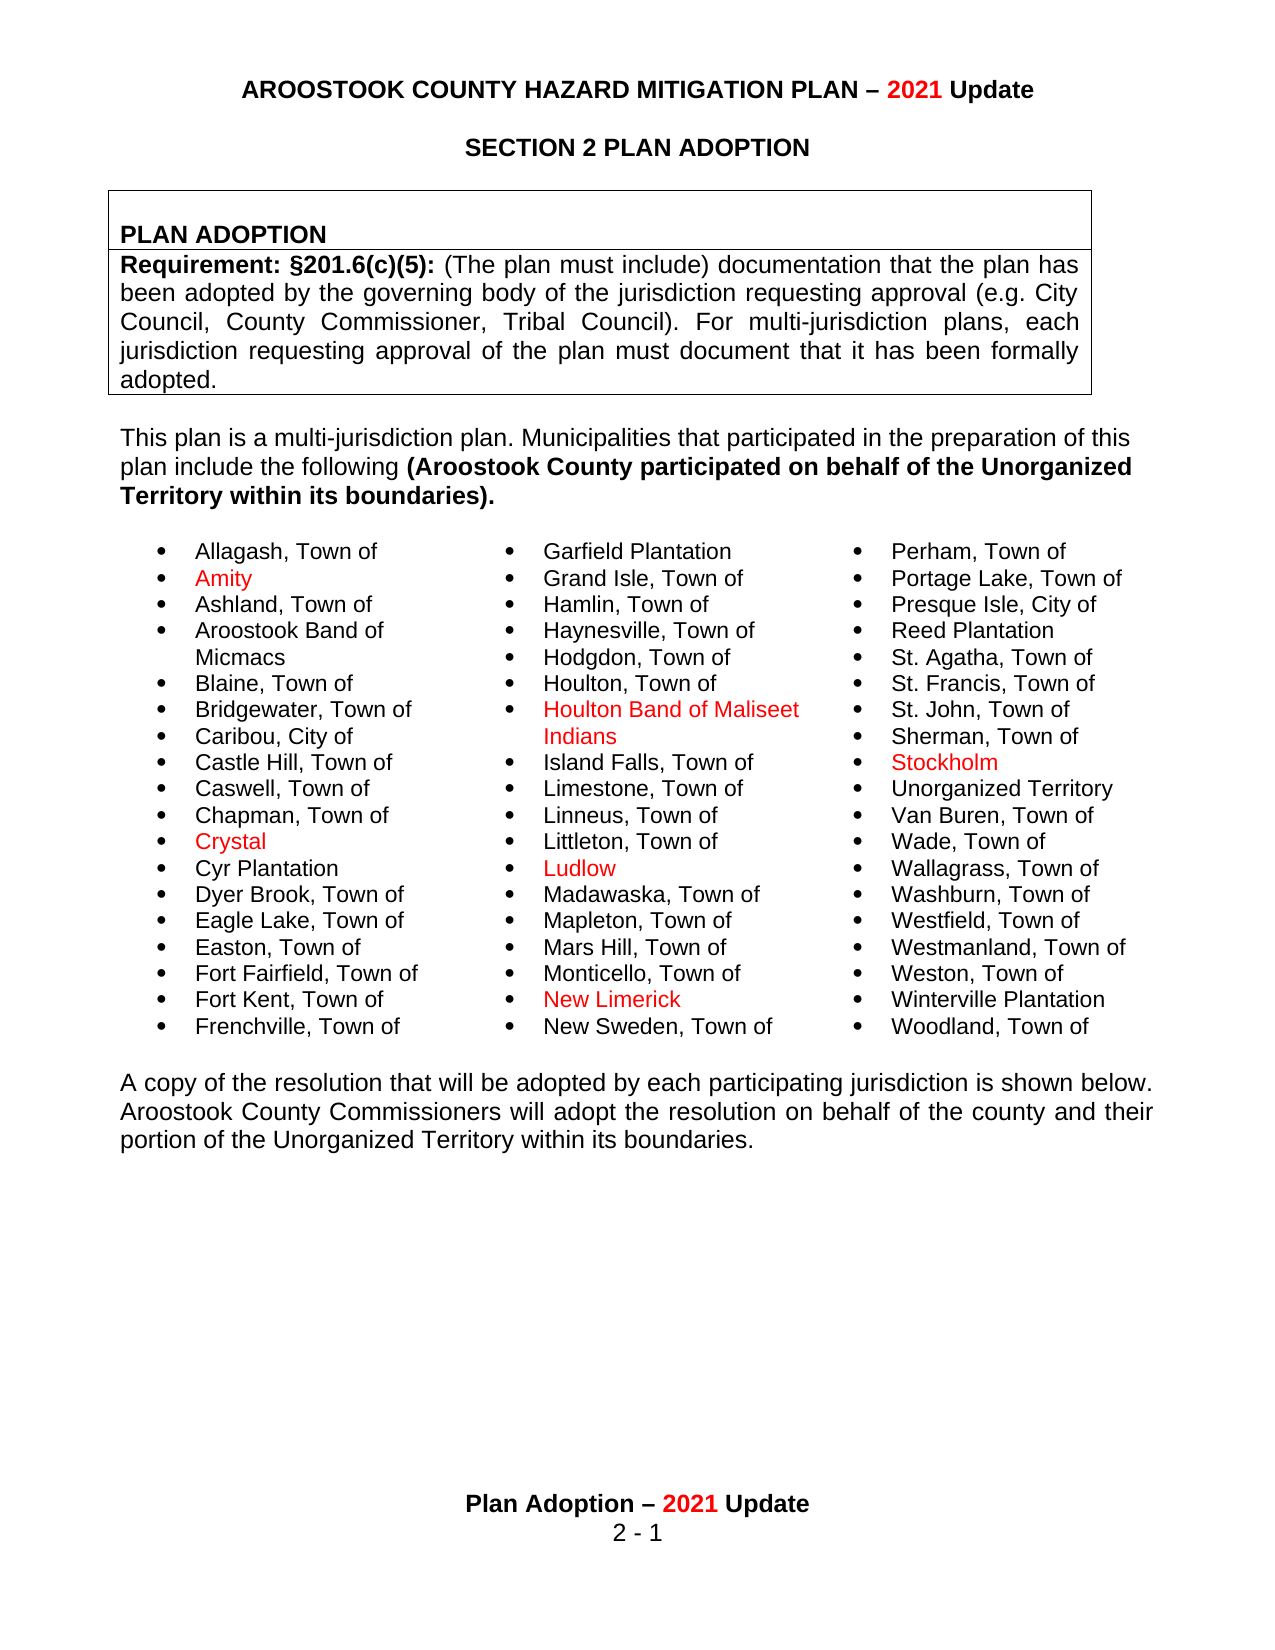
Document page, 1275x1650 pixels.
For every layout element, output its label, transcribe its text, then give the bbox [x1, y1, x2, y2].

list Wade, Town of [854, 828, 1155, 854]
list Sherman, Town of [854, 723, 1155, 749]
list Portage Lake, Town of [854, 564, 1155, 591]
list Caribou, City of [157, 723, 459, 749]
list Blaine, Town of [157, 670, 459, 696]
list Mars Hill, Town of [506, 933, 807, 960]
list Woodland, Town of [854, 1013, 1155, 1039]
list Fort Fairfield, Town of [157, 960, 459, 986]
list Westmanland, Town of [854, 933, 1155, 960]
list Cyr Plantation [157, 854, 459, 881]
list Haynesville, Town of [506, 617, 807, 644]
list Mapleton, Town of [506, 907, 807, 933]
list Houlton Band of Maliseet Indians [506, 696, 807, 749]
list Houlton, Town of [506, 670, 807, 696]
list Caswell, Town of [157, 775, 459, 802]
list St. Francis, Town of [854, 670, 1155, 696]
list Weston, Town of [854, 960, 1155, 986]
list Unorganized Territory [854, 775, 1155, 802]
table_cell Requirement: §201.6(c)(5): (The plan must include) documentation that the plan has been adopted by the governing body of the jurisdiction requesting approval (e.g. City Council, County Commissioner, Tribal Council). For multi-jurisdiction plans, each jurisdiction requesting approval of the plan must document that it has been formally adopted. [109, 250, 1091, 393]
list St. Agatha, Town of [854, 644, 1155, 670]
list Dyer Brook, Town of [157, 881, 459, 907]
list Washburn, Town of [854, 881, 1155, 907]
list Hamlin, Town of [506, 591, 807, 617]
list Limestone, Town of [506, 775, 807, 802]
list St. John, Town of [854, 696, 1155, 723]
text This plan is a multi-jurisdiction plan. Municipalities that participated in the preparation of this plan include the following (Aroostook County participated on behalf of the Unorganized Territory within its boundaries). [120, 423, 1155, 509]
list Linneus, Town of [506, 802, 807, 828]
list Reed Plantation [854, 617, 1155, 644]
list Van Buren, Town of [854, 802, 1155, 828]
list Amity [157, 564, 459, 591]
list Frenchville, Town of [157, 1013, 459, 1039]
list Chapman, Town of [157, 802, 459, 828]
list Westfield, Town of [854, 907, 1155, 933]
list Grand Isle, Town of [506, 564, 807, 591]
list Eagle Lake, Town of [157, 907, 459, 933]
list Ashland, Town of [157, 591, 459, 617]
list Hodgdon, Town of [506, 644, 807, 670]
list Presque Isle, City of [854, 591, 1155, 617]
list Madawaska, Town of [506, 881, 807, 907]
list New Sweden, Town of [506, 1013, 807, 1039]
list Crystal [157, 828, 459, 854]
list Monticello, Town of [506, 960, 807, 986]
text SECTION 2 PLAN ADOPTION [120, 132, 1155, 161]
list Allagash, Town of [157, 538, 459, 564]
list Ludlow [506, 854, 807, 881]
list New Limerick [506, 986, 807, 1013]
text A copy of the resolution that will be adopted by each participating jurisdiction is shown below. Aroostook County Commissioners will adopt the resolution on behalf of the county and their portion of the Unorganized Territory within its boundaries. [120, 1068, 1155, 1154]
list Bridgewater, Town of [157, 696, 459, 723]
list Fort Kent, Town of [157, 986, 459, 1013]
list Wallagrass, Town of [854, 854, 1155, 881]
list Easton, Town of [157, 933, 459, 960]
table_header PLAN ADOPTION [109, 191, 1091, 248]
list Aroostook Band of Micmacs [157, 617, 459, 670]
list Castle Hill, Town of [157, 749, 459, 775]
list Island Falls, Town of [506, 749, 807, 775]
list Winterville Plantation [854, 986, 1155, 1013]
list Littleton, Town of [506, 828, 807, 854]
list Perham, Town of [854, 538, 1155, 564]
list Garfield Plantation [506, 538, 807, 564]
list Stockholm [854, 749, 1155, 775]
